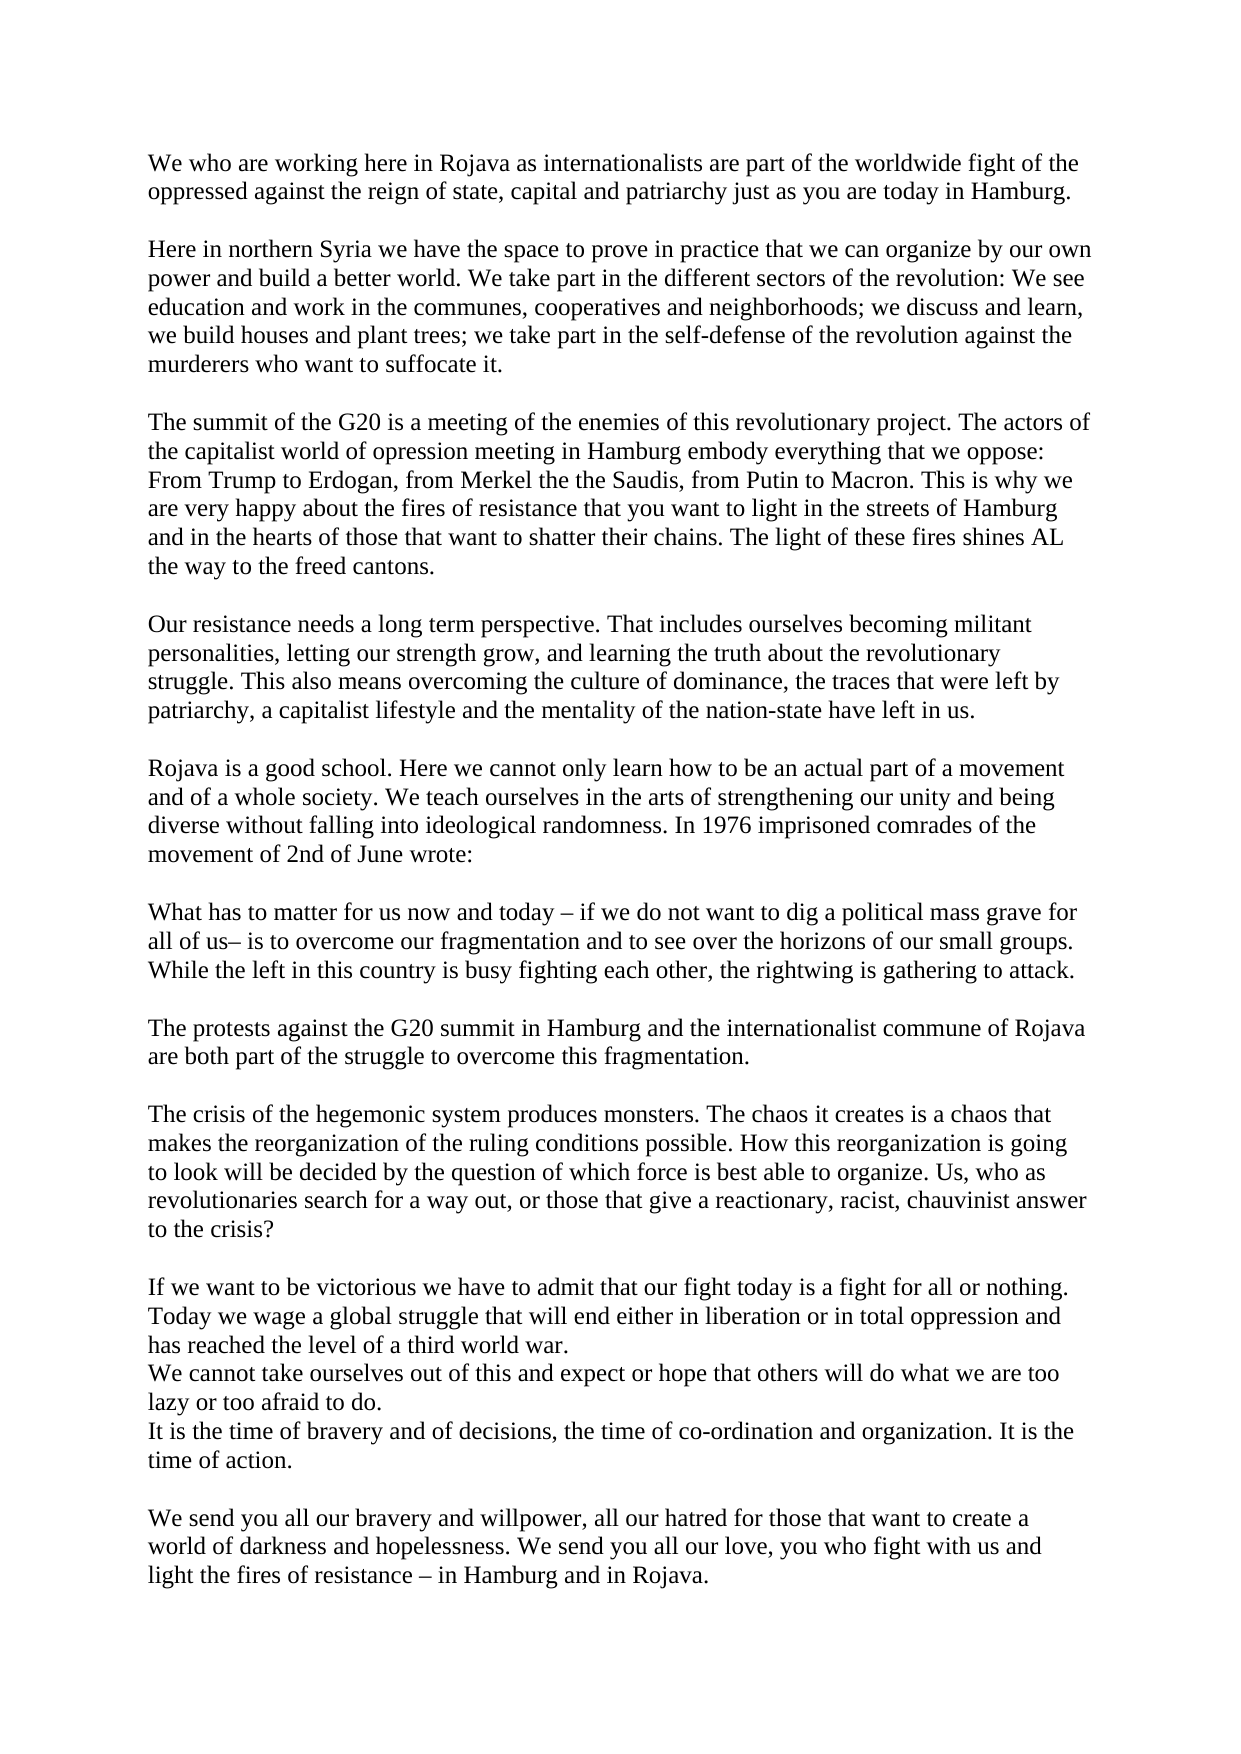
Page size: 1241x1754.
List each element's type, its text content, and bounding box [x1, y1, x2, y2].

text Here in northern we have the space to prove in practice that we can organize by our own power and build a better world. We take part in the different sectors of the revolution: We see education and work in the communes, cooperatives and neighborhoods; we discuss and learn, we build houses and plant trees; we take part in the self-defense of the revolution against the murderers who want to suffocate it. [148, 234, 1093, 378]
text We who are working here in Rojava as internationalists are part of the worldwide fight of the oppressed against the reign of state, capital and patriarchy just as you are today in Hamburg. [148, 148, 1093, 205]
text Rojava is a good school. Here we cannot only learn how to be an actual part of a movement and of a whole society. We teach ourselves in the arts of strengthening our unity and being diverse without falling into ideological randomness. In 1976 imprisoned comrades of the movement of 2nd of June wrote: [148, 753, 1093, 868]
text The crisis of the hegemonic system produces monsters. The chaos it creates is a chaos that makes the reorganization of the ruling conditions possible. How this reorganization is going to look will be decided by the question of which force is best able to organize. Us, who as revolutionaries search for a way out, or those that give a reactionary, racist, chauvinist answer to the crisis? [148, 1099, 1093, 1243]
text We send you all our bravery and willpower, all our hatred for those that want to create a world of darkness and hopelessness. We send you all our love, you who fight with us and light the fires of resistance – in and in Rojava. [148, 1503, 1093, 1589]
text The summit of the G20 is a meeting of the enemies of this revolutionary project. The actors of the capitalist world of opression meeting in embody everything that we oppose: From Trump to Erdogan, from Merkel the the Saudis, from Putin to Macron. This is why we are very happy about the fires of resistance that you want to light in the streets of and in the hearts of those that want to shatter their chains. The light of these fires shines the way to the freed cantons. [148, 407, 1093, 580]
text What has to matter for us now and today – if we do not want to dig a political mass grave for all of us– is to overcome our fragmentation and to see over the horizons of our small groups. While the left in this country is busy fighting each other, the rightwing is gathering to attack. [148, 897, 1093, 983]
text Our resistance needs a long term perspective. That includes ourselves becoming militant personalities, letting our strength grow, and learning the truth about the revolutionary struggle. This also means overcoming the culture of dominance, the traces that were left by patriarchy, a capitalist lifestyle and the mentality of the nation-state have left in us. [148, 609, 1093, 724]
text The protests against the G20 summit in and the internationalist commune of Rojava are both part of the struggle to overcome this fragmentation. [148, 1013, 1093, 1070]
text If we want to be victorious we have to admit that our fight today is a fight for all or nothing. Today we wage a global struggle that will end either in liberation or in total oppression and has reached the level of a third world war. We cannot take ourselves out of this and expect or hope that others will do what we are too lazy or too afraid to do. It is the time of bravery and of decisions, the time of co-ordination and organization. It is the time of action. [148, 1272, 1093, 1473]
